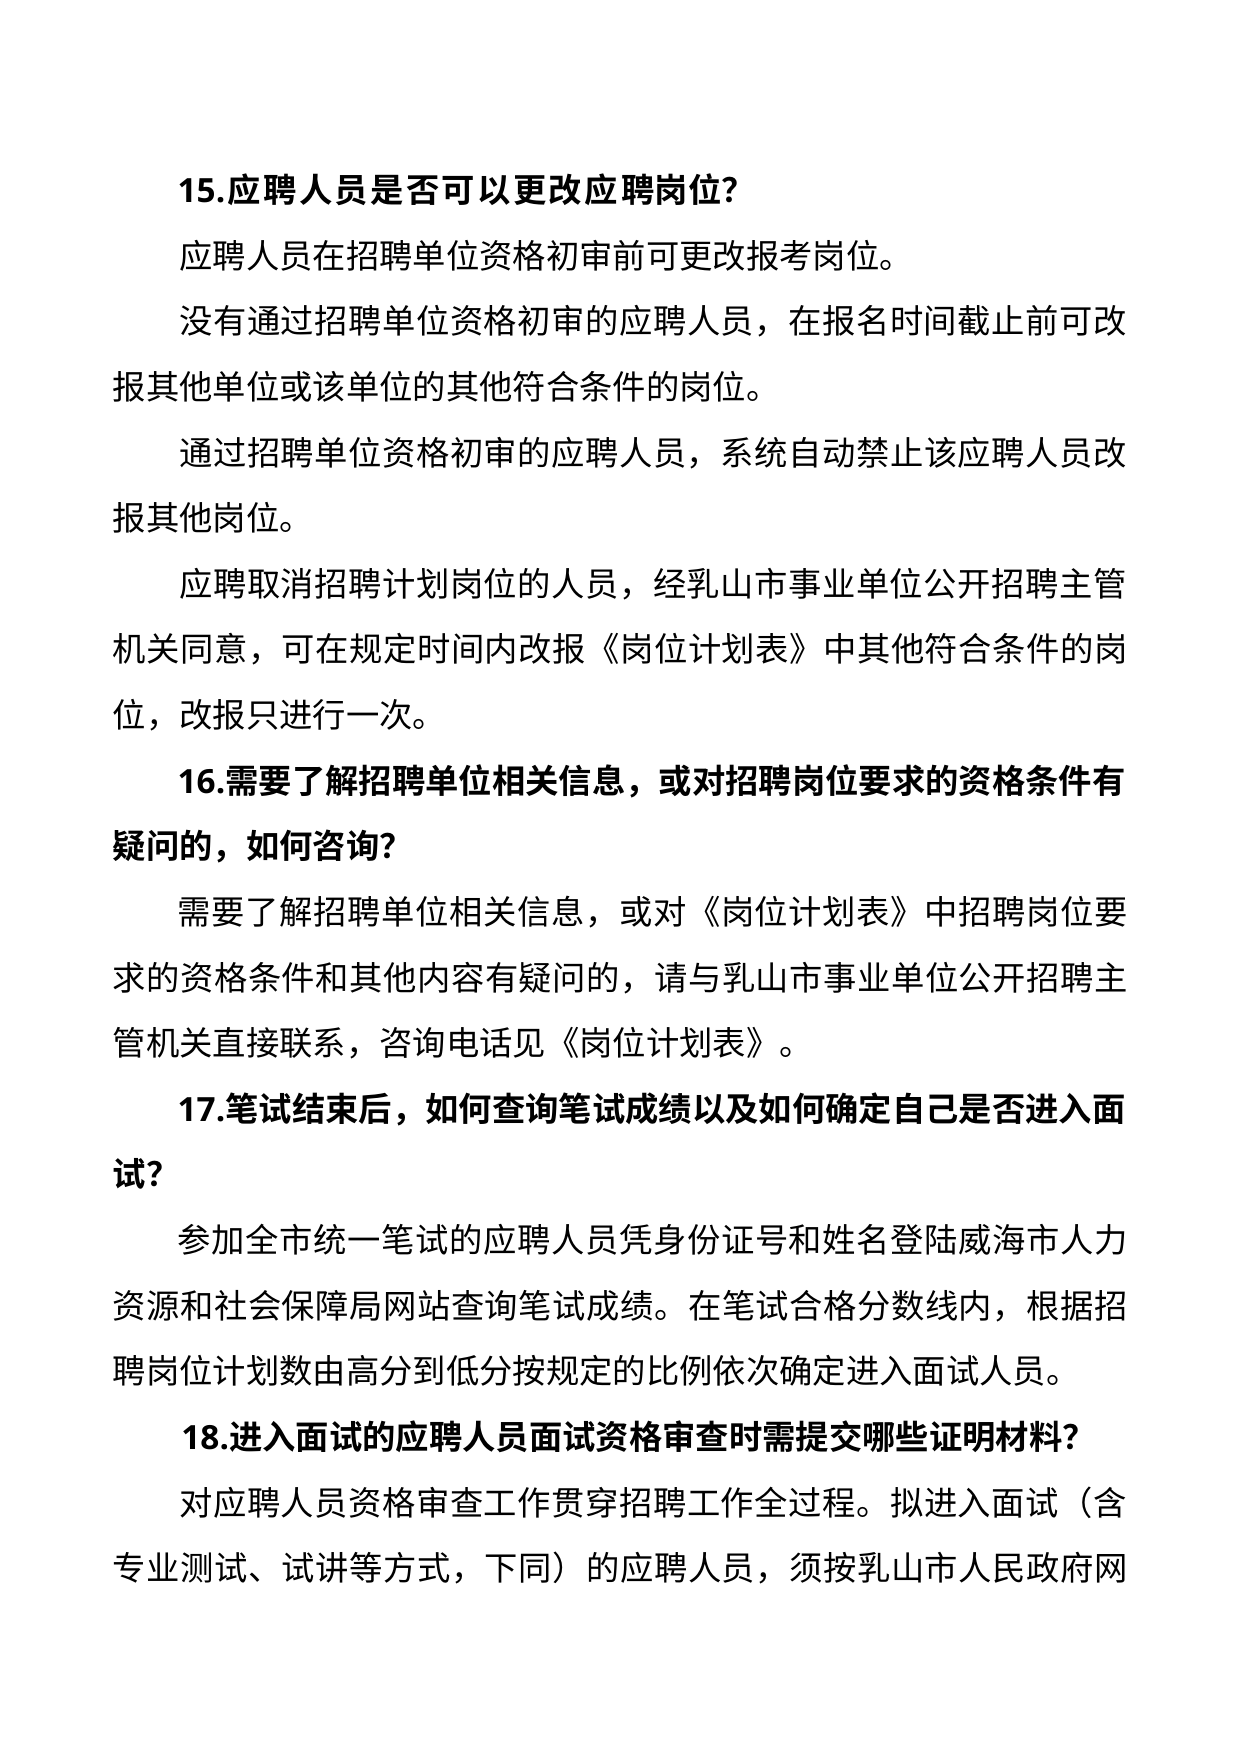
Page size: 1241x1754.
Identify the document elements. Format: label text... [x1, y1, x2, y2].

text 没有通过招聘单位资格初审的应聘人员，在报名时间截止前可改报其他单位或该单位的其他符合条件的岗位。 [112, 281, 1128, 412]
text 16.需要了解招聘单位相关信息，或对招聘岗位要求的资格条件有疑问的，如何咨询？ [112, 741, 1128, 872]
text 通过招聘单位资格初审的应聘人员，系统自动禁止该应聘人员改报其他岗位。 [112, 412, 1128, 544]
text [112, 1462, 1128, 1594]
text 应聘人员在招聘单位资格初审前可更改报考岗位。 [112, 216, 1128, 281]
text 15.应聘人员是否可以更改应聘岗位？ [112, 150, 1128, 216]
text 17.笔试结束后，如何查询笔试成绩以及如何确定自己是否进入面试？ [112, 1069, 1128, 1200]
text 需要了解招聘单位相关信息，或对《岗位计划表》中招聘岗位要求的资格条件和其他内容有疑问的，请与乳山市事业单位公开招聘主管机关直接联系，咨询电话见《岗位计划表》。 [112, 872, 1128, 1069]
text 18.进入面试的应聘人员面试资格审查时需提交哪些证明材料？ [181, 1397, 1128, 1462]
text 参加全市统一笔试的应聘人员凭身份证号和姓名登陆威海市人力资源和社会保障局网站查询笔试成绩。在笔试合格分数线内，根据招聘岗位计划数由高分到低分按规定的比例依次确定进入面试人员。 [112, 1200, 1128, 1397]
text 应聘取消招聘计划岗位的人员，经乳山市事业单位公开招聘主管机关同意，可在规定时间内改报《岗位计划表》中其他符合条件的岗位，改报只进行一次。 [112, 544, 1128, 741]
